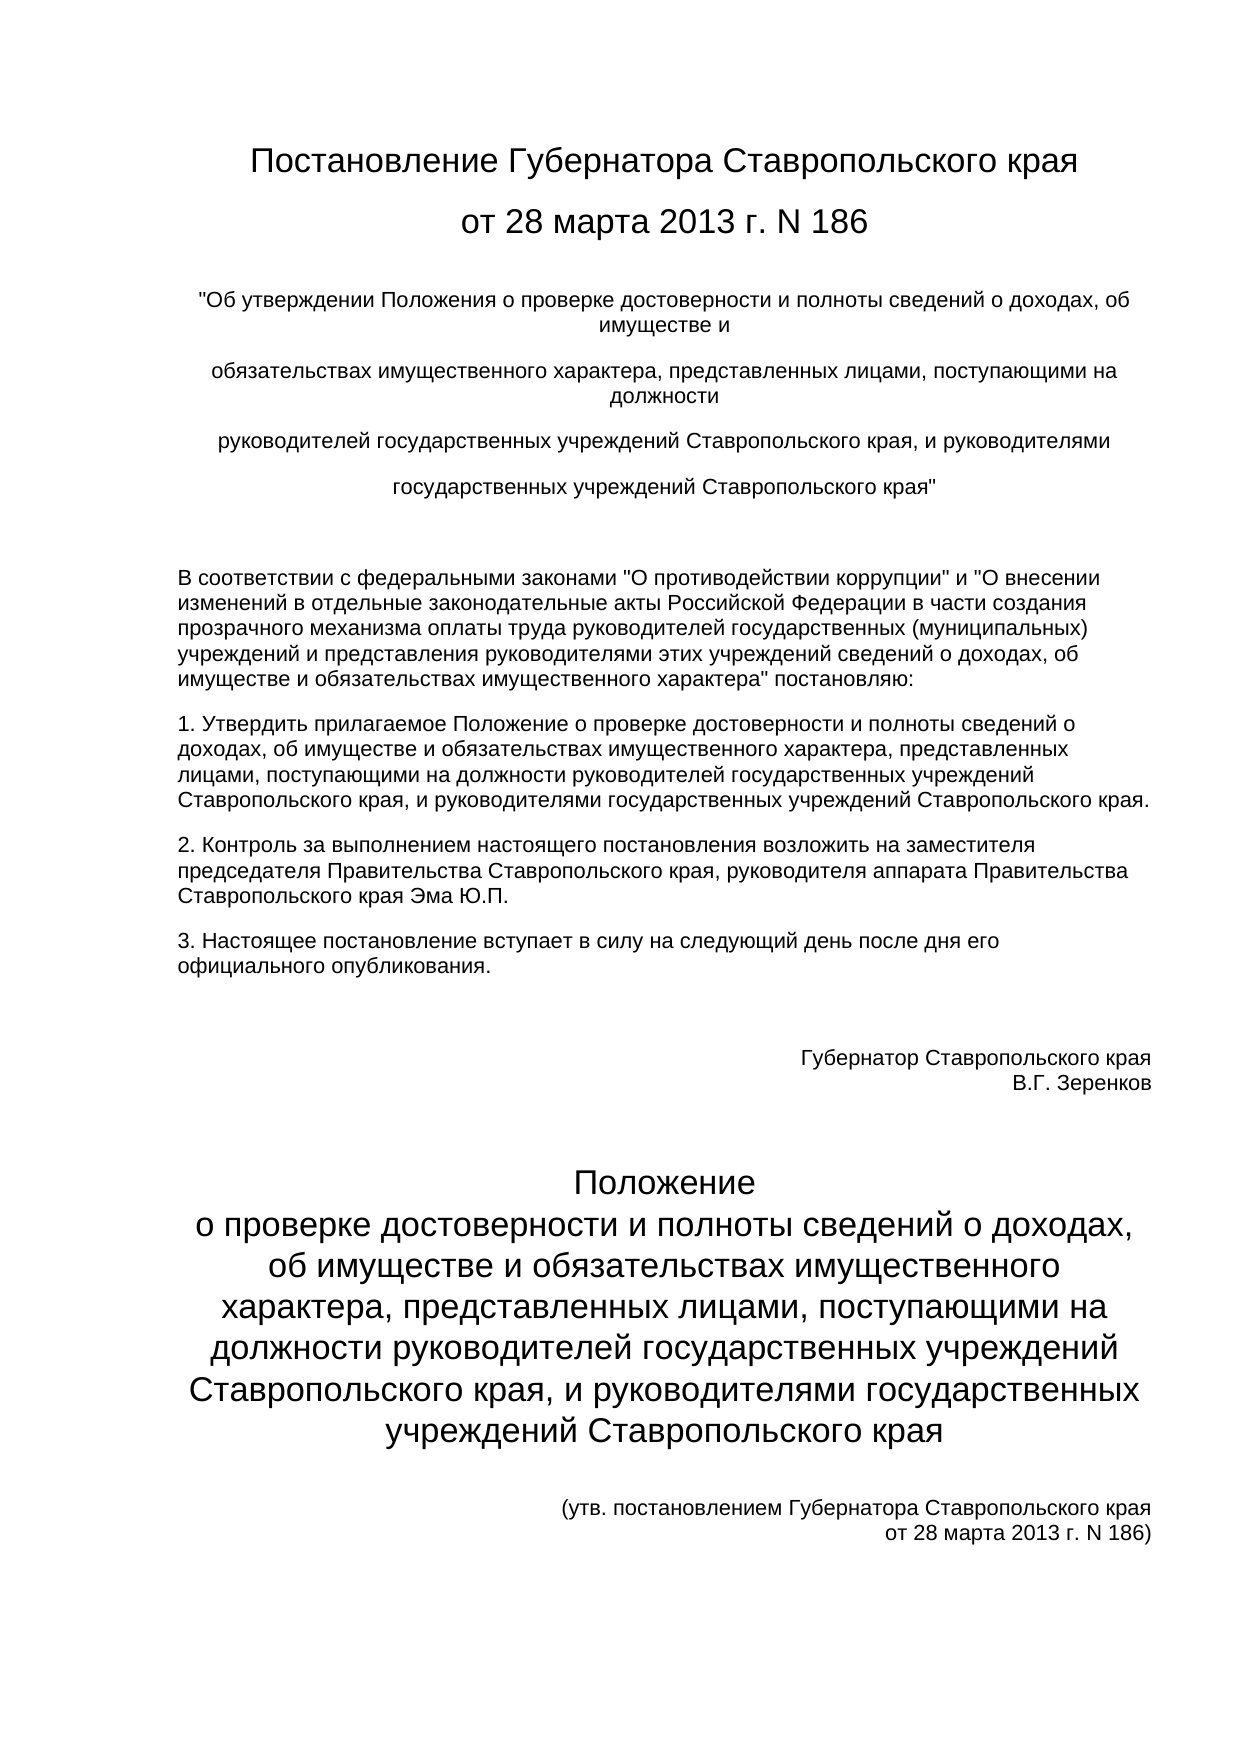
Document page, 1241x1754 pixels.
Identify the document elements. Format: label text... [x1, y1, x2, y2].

text руководителей государственных учреждений Ставропольского края, и руководителями [177, 428, 1152, 453]
text (утв. постановлением Губернатора Ставропольского края от 28 марта 2013 г. N 186) [177, 1470, 1152, 1545]
text государственных учреждений Ставропольского края" [177, 474, 1152, 499]
text Положение о проверке достоверности и полноты сведений о доходах, об имуществе и обязательствах имущественного характера, представленных лицами, поступающими на должности руководителей государственных учреждений Ставропольского края, и руководителями государственных учреждений Ставропольского края [177, 1161, 1152, 1449]
text 3. Настоящее постановление вступает в силу на следующий день после дня его официального опубликования. [177, 928, 1152, 979]
text 1. Утвердить прилагаемое Положение о проверке достоверности и полноты сведений о доходах, об имуществе и обязательствах имущественного характера, представленных лицами, поступающими на должности руководителей государственных учреждений Ставропольского края, и руководителями государственных учреждений Ставропольского края. [177, 711, 1152, 812]
text 2. Контроль за выполнением настоящего постановления возложить на заместителя председателя Правительства Ставропольского края, руководителя аппарата Правительства Ставропольского края Эма Ю.П. [177, 832, 1152, 908]
text обязательствах имущественного характера, представленных лицами, поступающими на должности [177, 357, 1152, 408]
text В соответствии с федеральными законами "О противодействии коррупции" и "О внесении изменений в отдельные законодательные акты Российской Федерации в части создания прозрачного механизма оплаты труда руководителей государственных (муниципальных) учреждений и представления руководителями этих учреждений сведений о доходах, об имуществе и обязательствах имущественного характера" постановляю: [177, 565, 1152, 691]
text Постановление Губернатора Ставропольского края [177, 138, 1152, 180]
text Губернатор Ставропольского края B.Г. Зеренков [177, 1044, 1152, 1095]
text "Об утверждении Положения о проверке достоверности и полноты сведений о доходах, об имуществе и [177, 262, 1152, 337]
text от 28 марта 2013 г. N 186 [177, 200, 1152, 241]
